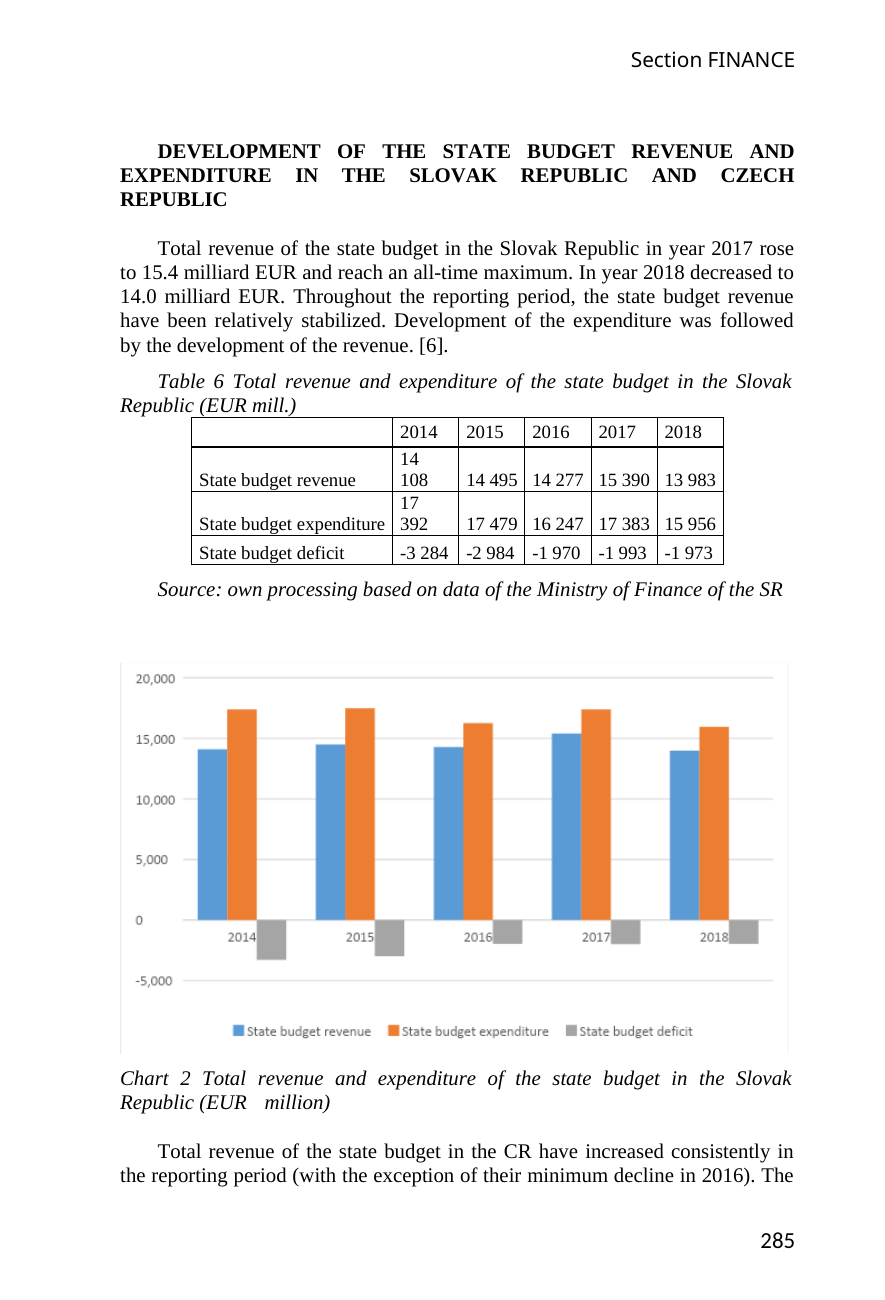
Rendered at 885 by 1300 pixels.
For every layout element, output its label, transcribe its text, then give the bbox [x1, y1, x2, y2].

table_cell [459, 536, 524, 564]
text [120, 1139, 795, 1187]
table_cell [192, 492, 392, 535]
text Total revenue of the state budget in the Slovak Republic in year 2017 rose to 15.4 milliard EUR and reach an all-time maximum. In year 2018 decreased to 14.0 milliard EUR. Throughout the reporting period, the state budget revenue have been relatively stabilized. Development of the expenditure was followed by the development of the revenue. [6]. [120, 236, 795, 357]
text Chart 2 Total revenue and expenditure of the state budget in the Slovak Republic (EUR million) [120, 1066, 795, 1114]
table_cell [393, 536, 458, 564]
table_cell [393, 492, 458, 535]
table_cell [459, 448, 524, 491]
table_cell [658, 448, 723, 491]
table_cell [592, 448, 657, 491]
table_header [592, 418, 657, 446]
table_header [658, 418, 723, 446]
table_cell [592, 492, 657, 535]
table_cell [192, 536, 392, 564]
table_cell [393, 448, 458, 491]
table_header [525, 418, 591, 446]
text DEVELOPMENT OF THE STATE BUDGET REVENUE AND EXPENDITURE IN THE SLOVAK REPUBLIC AND CZECH REPUBLIC [120, 139, 795, 211]
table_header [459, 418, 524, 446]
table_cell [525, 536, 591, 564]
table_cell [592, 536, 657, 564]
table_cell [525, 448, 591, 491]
picture [120, 663, 789, 1054]
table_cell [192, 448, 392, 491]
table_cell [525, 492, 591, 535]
text Table 6 Total revenue and expenditure of the state budget in the Slovak Republic (EUR mill.) [120, 369, 795, 417]
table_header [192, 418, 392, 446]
text Source: own processing based on data of the Ministry of Finance of the SR [120, 577, 795, 601]
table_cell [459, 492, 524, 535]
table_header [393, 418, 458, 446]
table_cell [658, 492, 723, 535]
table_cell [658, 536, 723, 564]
